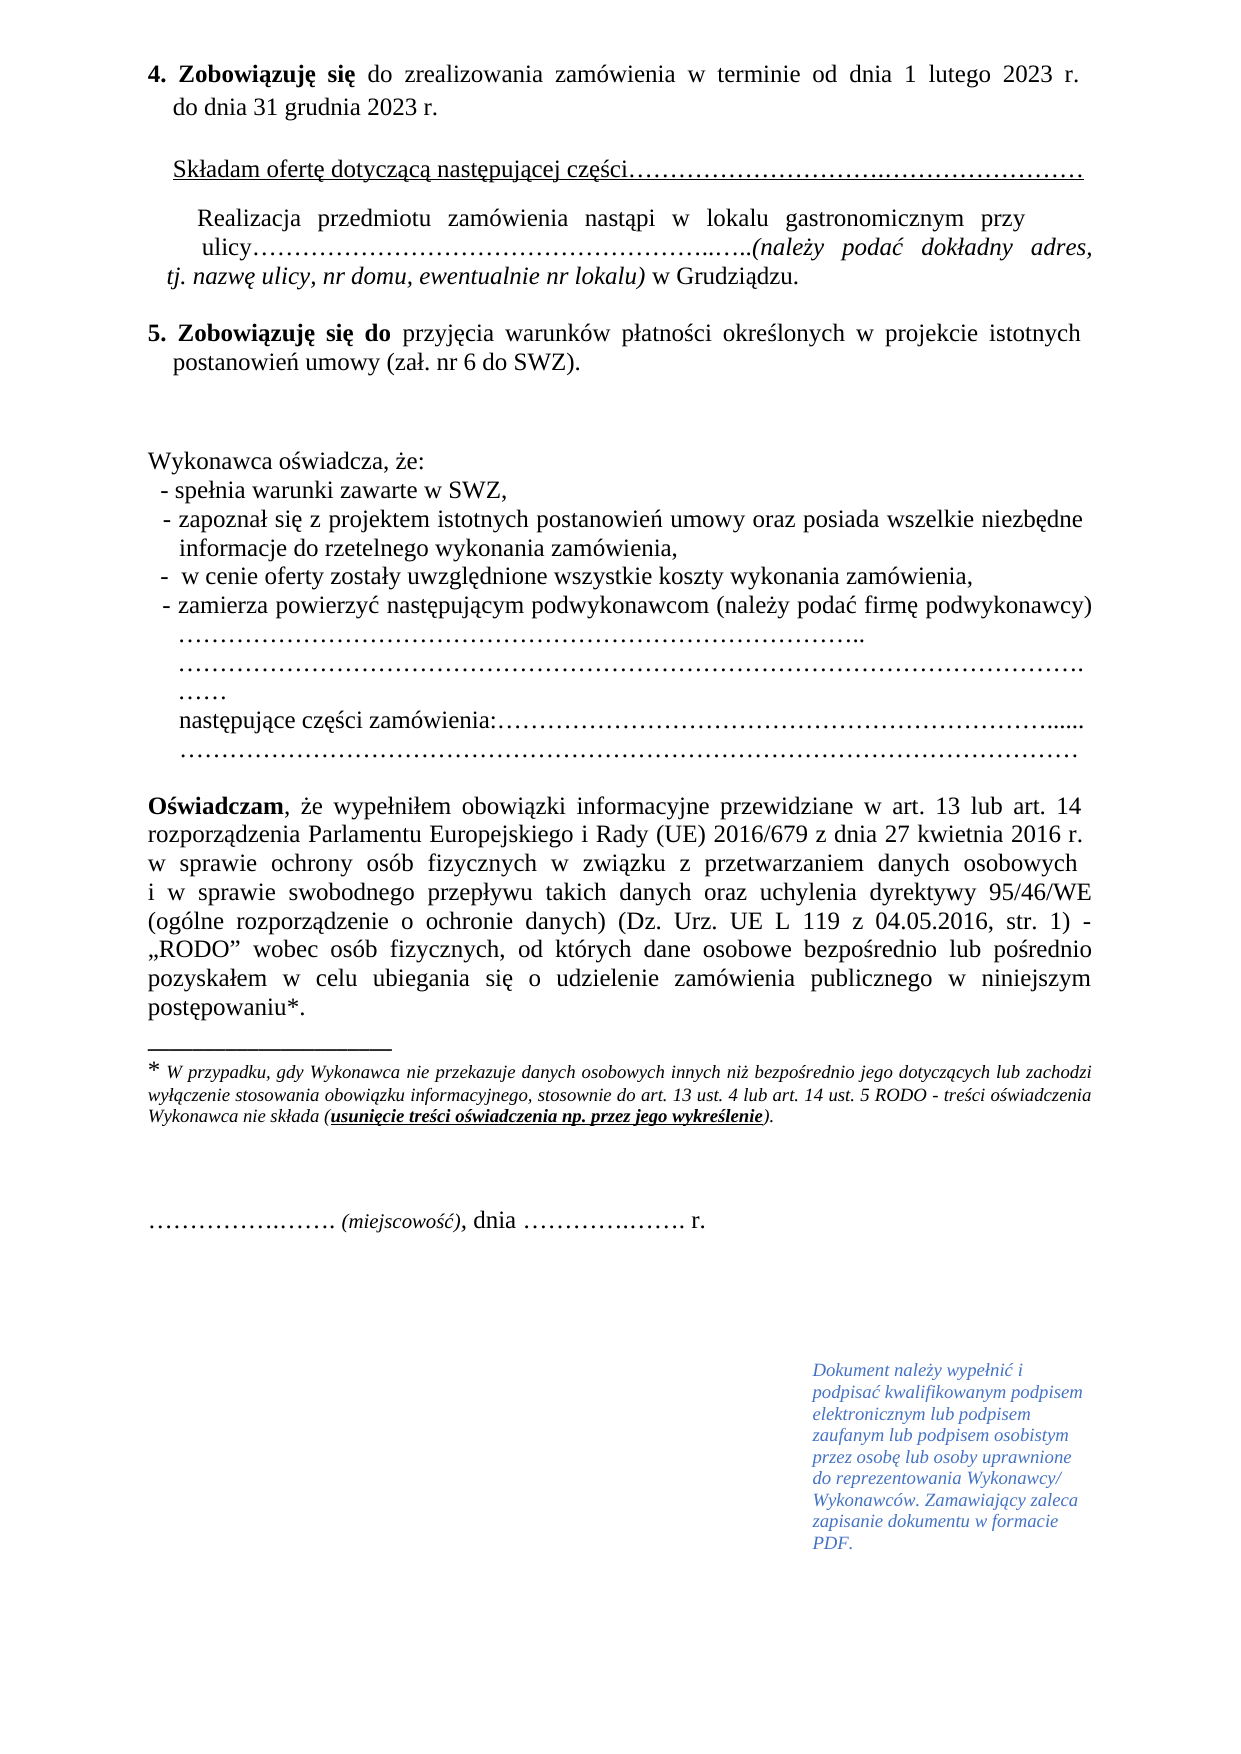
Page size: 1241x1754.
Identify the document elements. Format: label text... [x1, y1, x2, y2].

text * W przypadku, gdy Wykonawca nie przekazuje danych osobowych innych niż bezpośrednio jego dotyczących lub zachodzi wyłączenie stosowania obowiązku informacyjnego, stosownie do art. 13 ust. 4 lub art. 14 ust. 5 RODO - treści oświadczenia Wykonawca nie składa (usunięcie treści oświadczenia np. przez jego wykreślenie). [148, 1055, 1092, 1127]
list 4. Zobowiązuję się do zrealizowania zamówienia w terminie od dnia 1 lutego 2023 r. do dnia 31 grudnia 2023 r. [148, 59, 1092, 121]
list Składam ofertę dotyczącą następującej części………………………….…………………… [148, 154, 1092, 183]
text Oświadczam, że wypełniłem obowiązki informacyjne przewidziane w art. 13 lub art. 14 rozporządzenia Parlamentu Europejskiego i Rady (UE) 2016/679 z dnia 27 kwietnia 2016 r. w sprawie ochrony osób fizycznych w związku z przetwarzaniem danych osobowych i w sprawie swobodnego przepływu takich danych oraz uchylenia dyrektywy 95/46/WE (ogólne rozporządzenie o ochronie danych) (Dz. Urz. UE L 119 z 04.05.2016, str. 1) - „RODO” wobec osób fizycznych, od których dane osobowe bezpośrednio lub pośrednio pozyskałem w celu ubiegania się o udzielenie zamówienia publicznego w niniejszym postępowaniu*. [148, 791, 1092, 1021]
text - w cenie oferty zostały uwzględnione wszystkie koszty wykonania zamówienia, [148, 561, 1092, 590]
text - zapoznał się z projektem istotnych postanowień umowy oraz posiada wszelkie niezbędne informacje do rzetelnego wykonania zamówienia, [148, 504, 1092, 561]
text następujące części zamówienia:…………………………………………………………...... [148, 705, 1092, 734]
text - spełnia warunki zawarte w SWZ, [148, 475, 1092, 504]
text Wykonawca oświadcza, że: [148, 446, 1092, 475]
text ______________________ [148, 1021, 1092, 1055]
text ……………………………………………………………………………………………… [148, 734, 1092, 763]
text - zamierza powierzyć następującym podwykonawcom (należy podać firmę podwykonawcy)………………………………………………………………………..……………………………………………………………………………………………….…… [148, 590, 1092, 705]
text 5. Zobowiązuję się do przyjęcia warunków płatności określonych w projekcie istotnych postanowień umowy (zał. nr 6 do SWZ). [148, 318, 1092, 376]
text Realizacja przedmiotu zamówienia nastąpi w lokalu gastronomicznym przy ulicy………………………………………………..…..(należy podać dokładny adres, tj. nazwę ulicy, nr domu, ewentualnie nr lokalu) w Grudziądzu. [148, 203, 1092, 290]
text …………….……. (miejscowość), dnia ………….……. r. [148, 1205, 1092, 1234]
text Dokument należy wypełnić i podpisać kwalifikowanym podpisem elektronicznym lub podpisem zaufanym lub podpisem osobistym przez osobę lub osoby uprawnione do reprezentowania Wykonawcy/ Wykonawców. Zamawiający zaleca zapisanie dokumentu w formacie PDF. [812, 1359, 1092, 1581]
